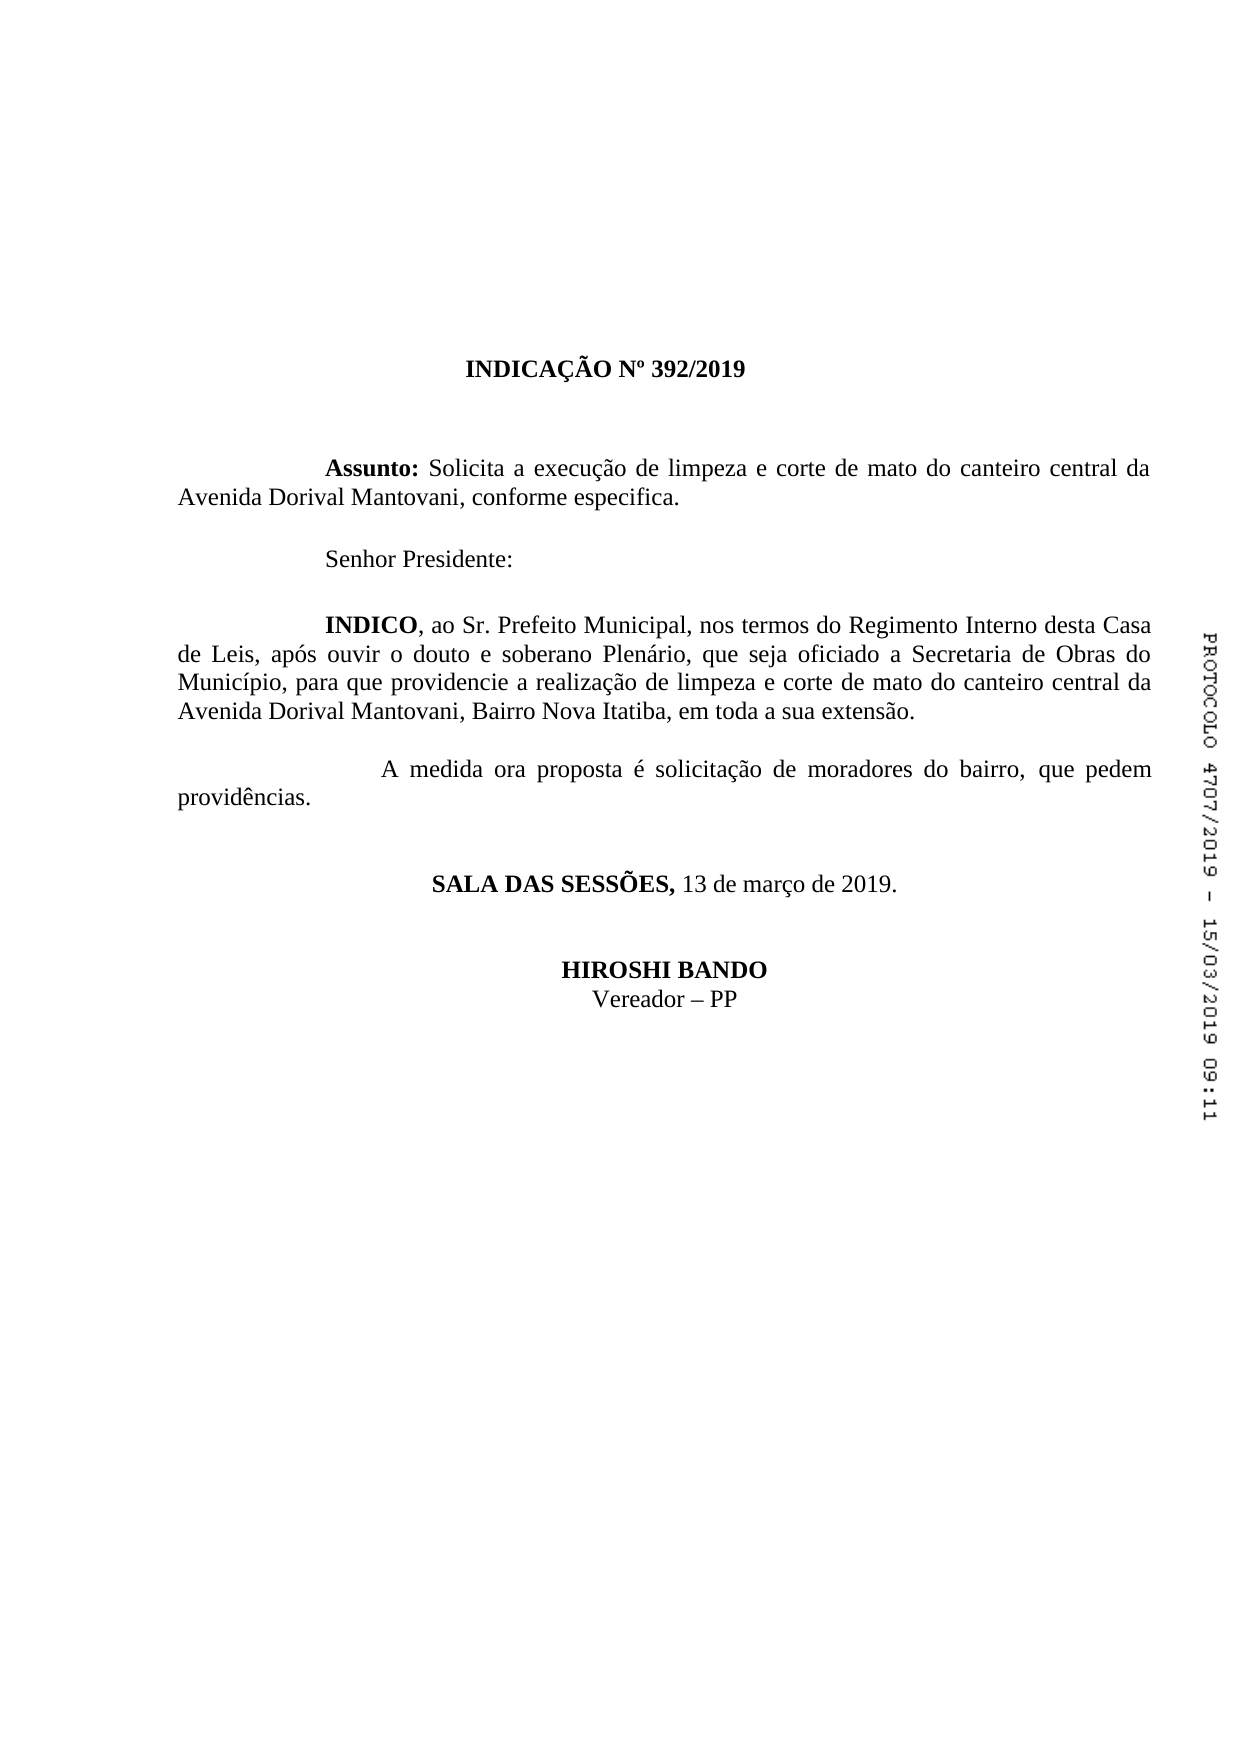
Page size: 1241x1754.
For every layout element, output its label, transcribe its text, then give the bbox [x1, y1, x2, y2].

text Assunto: Solicita a execução de limpeza e corte de mato do canteiro central da Avenida Dorival Mantovani, conforme especifica. [177, 453, 1152, 511]
text INDICAÇÃO Nº 392/2019 [177, 354, 1034, 383]
text SALA DAS SESSÕES, 13 de março de 2019. [177, 869, 1152, 897]
picture [1177, 629, 1241, 1125]
text A medida ora proposta é solicitação de moradores do bairro, que pedem providências. [177, 754, 1152, 811]
text HIROSHI BANDO Vereador – PP [177, 955, 1152, 1012]
text Senhor Presidente: [177, 544, 1034, 573]
text INDICO, ao Sr. Prefeito Municipal, nos termos do Regimento Interno desta Casa de Leis, após ouvir o douto e soberano Plenário, que seja oficiado a Secretaria de Obras do Município, para que providencie a realização de limpeza e corte de mato do canteiro central da Avenida Dorival Mantovani, Bairro Nova Itatiba, em toda a sua extensão. [177, 610, 1152, 725]
